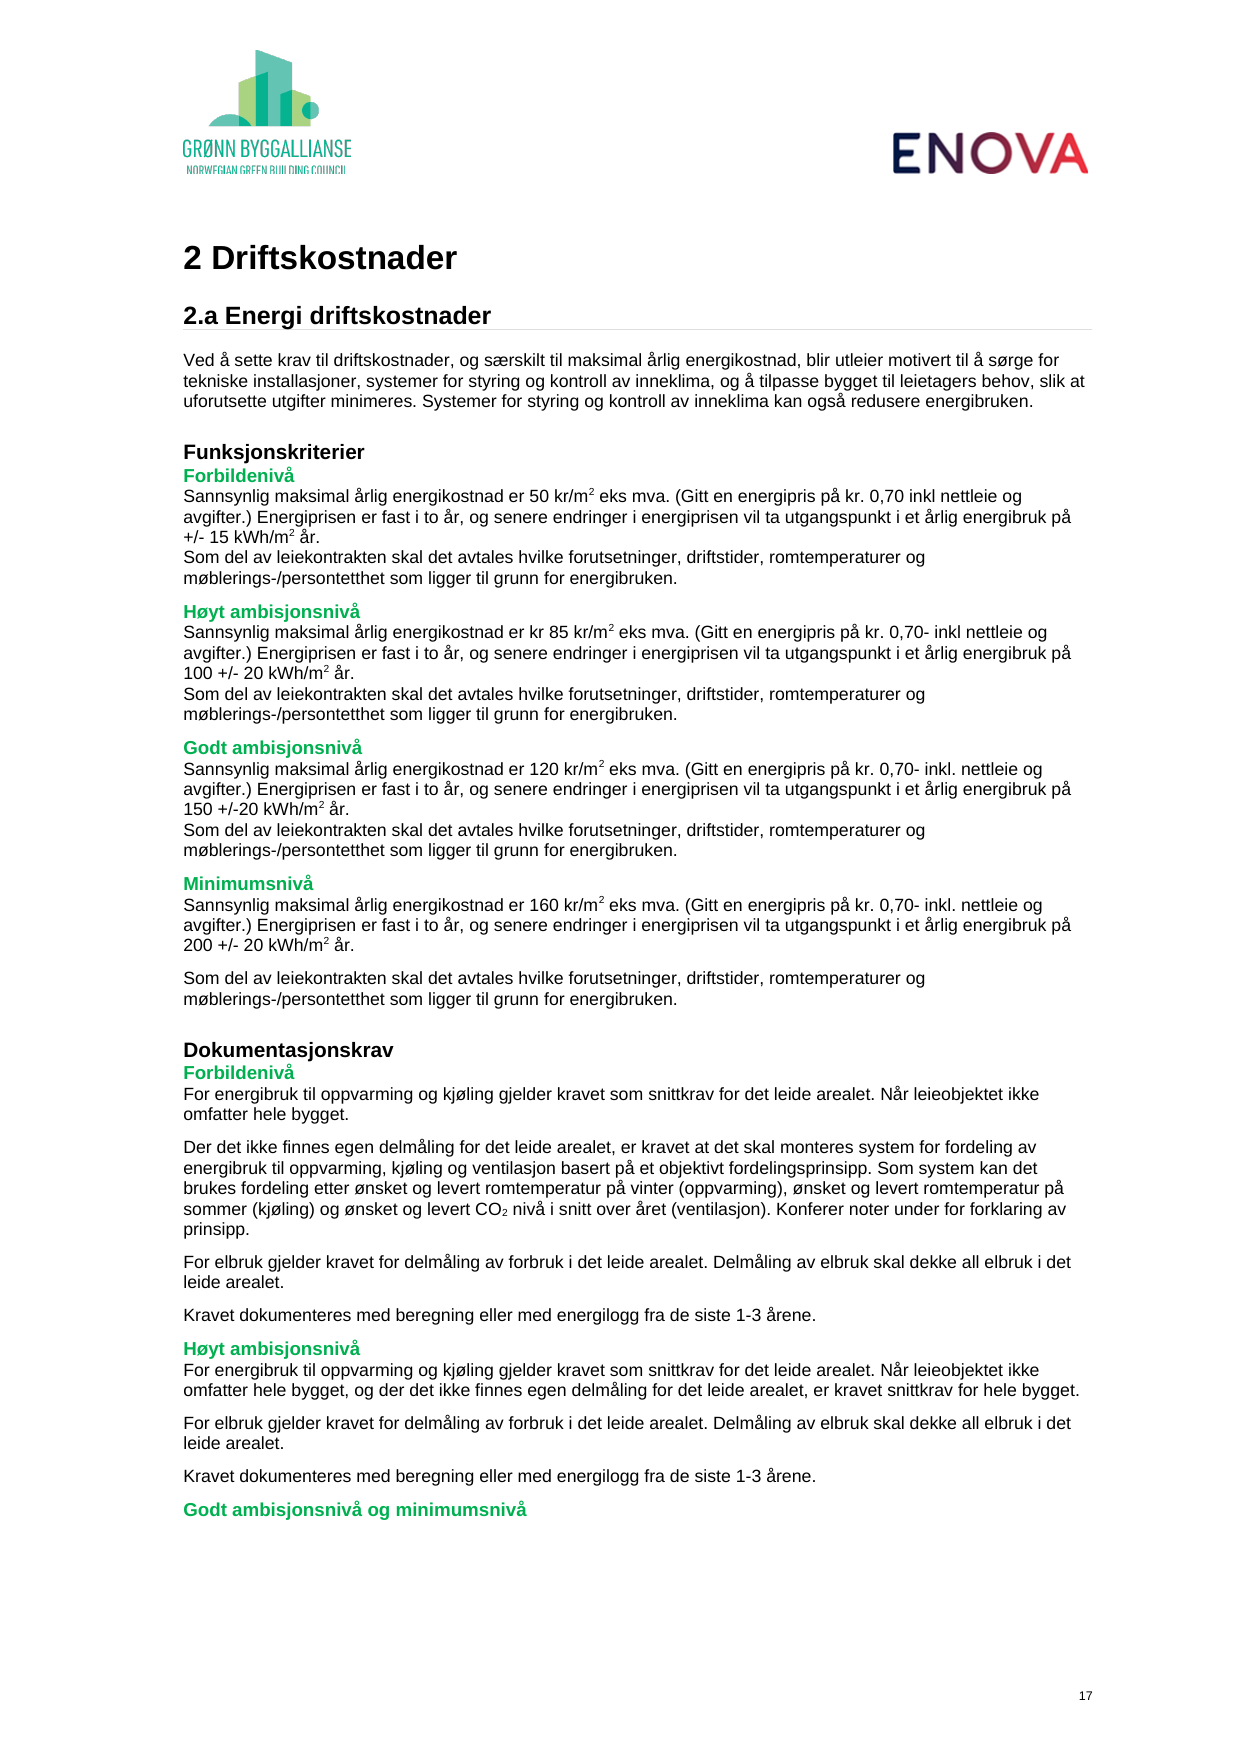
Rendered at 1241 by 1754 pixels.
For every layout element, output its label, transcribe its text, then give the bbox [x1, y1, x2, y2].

text Ved å sette krav til driftskostnader, og særskilt til maksimal årlig energikostnad, blir utleier motivert til å sørge for tekniske installasjoner, systemer for styring og kontroll av inneklima, og å tilpasse bygget til leietagers behov, slik at uforutsette utgifter minimeres. Systemer for styring og kontroll av inneklima kan også redusere energibruken. [183, 350, 1092, 411]
text Minimumsnivå [183, 873, 1092, 894]
text Sannsynlig maksimal årlig energikostnad er kr 85 kr/m2 eks mva. (Gitt en energipris på kr. 0,70- inkl nettleie og avgifter.) Energiprisen er fast i to år, og senere endringer i energiprisen vil ta utgangspunkt i et årlig energibruk på 100 +/- 20 kWh/m2 år. Som del av leiekontrakten skal det avtales hvilke forutsetninger, driftstider, romtemperaturer og møblerings-/persontetthet som ligger til grunn for energibruken. [183, 622, 1092, 724]
text For energibruk til oppvarming og kjøling gjelder kravet som snittkrav for det leide arealet. Når leieobjektet ikke omfatter hele bygget. [183, 1084, 1092, 1124]
text For energibruk til oppvarming og kjøling gjelder kravet som snittkrav for det leide arealet. Når leieobjektet ikke omfatter hele bygget, og der det ikke finnes egen delmåling for det leide arealet, er kravet snittkrav for hele bygget. [183, 1359, 1092, 1400]
text Godt ambisjonsnivå [183, 737, 1092, 758]
text Forbildenivå [183, 464, 1092, 486]
text Som del av leiekontrakten skal det avtales hvilke forutsetninger, driftstider, romtemperaturer og møblerings-/persontetthet som ligger til grunn for energibruken. [183, 968, 1092, 1009]
picture [893, 132, 1089, 174]
text Høyt ambisjonsnivå [183, 1338, 1092, 1359]
text Høyt ambisjonsnivå [183, 601, 1092, 622]
text Godt ambisjonsnivå og minimumsnivå [183, 1499, 1092, 1521]
text Forbildenivå [183, 1062, 1092, 1084]
text Kravet dokumenteres med beregning eller med energilogg fra de siste 1-3 årene. [183, 1305, 1092, 1325]
subtitle 2 Driftskostnader [183, 238, 1092, 276]
subtitle Funksjonskriterier [183, 440, 1092, 464]
subtitle Dokumentasjonskrav [183, 1038, 1092, 1062]
text Sannsynlig maksimal årlig energikostnad er 120 kr/m2 eks mva. (Gitt en energipris på kr. 0,70- inkl. nettleie og avgifter.) Energiprisen er fast i to år, og senere endringer i energiprisen vil ta utgangspunkt i et årlig energibruk på 150 +/-20 kWh/m2 år. Som del av leiekontrakten skal det avtales hvilke forutsetninger, driftstider, romtemperaturer og møblerings-/persontetthet som ligger til grunn for energibruken. [183, 758, 1092, 860]
text Der det ikke finnes egen delmåling for det leide arealet, er kravet at det skal monteres system for fordeling av energibruk til oppvarming, kjøling og ventilasjon basert på et objektivt fordelingsprinsipp. Som system kan det brukes fordeling etter ønsket og levert romtemperatur på vinter (oppvarming), ønsket og levert romtemperatur på sommer (kjøling) og ønsket og levert CO2 nivå i snitt over året (ventilasjon). Konferer noter under for forklaring av prinsipp. [183, 1137, 1092, 1239]
text For elbruk gjelder kravet for delmåling av forbruk i det leide arealet. Delmåling av elbruk skal dekke all elbruk i det leide arealet. [183, 1252, 1092, 1292]
subtitle 2.a Energi driftskostnader [183, 306, 1092, 329]
text Kravet dokumenteres med beregning eller med energilogg fra de siste 1-3 årene. [183, 1466, 1092, 1486]
text Sannsynlig maksimal årlig energikostnad er 160 kr/m2 eks mva. (Gitt en energipris på kr. 0,70- inkl. nettleie og avgifter.) Energiprisen er fast i to år, og senere endringer i energiprisen vil ta utgangspunkt i et årlig energibruk på 200 +/- 20 kWh/m2 år. [183, 894, 1092, 956]
text For elbruk gjelder kravet for delmåling av forbruk i det leide arealet. Delmåling av elbruk skal dekke all elbruk i det leide arealet. [183, 1413, 1092, 1453]
text Sannsynlig maksimal årlig energikostnad er 50 kr/m2 eks mva. (Gitt en energipris på kr. 0,70 inkl nettleie og avgifter.) Energiprisen er fast i to år, og senere endringer i energiprisen vil ta utgangspunkt i et årlig energibruk på +/- 15 kWh/m2 år. Som del av leiekontrakten skal det avtales hvilke forutsetninger, driftstider, romtemperaturer og møblerings-/persontetthet som ligger til grunn for energibruken. [183, 486, 1092, 588]
